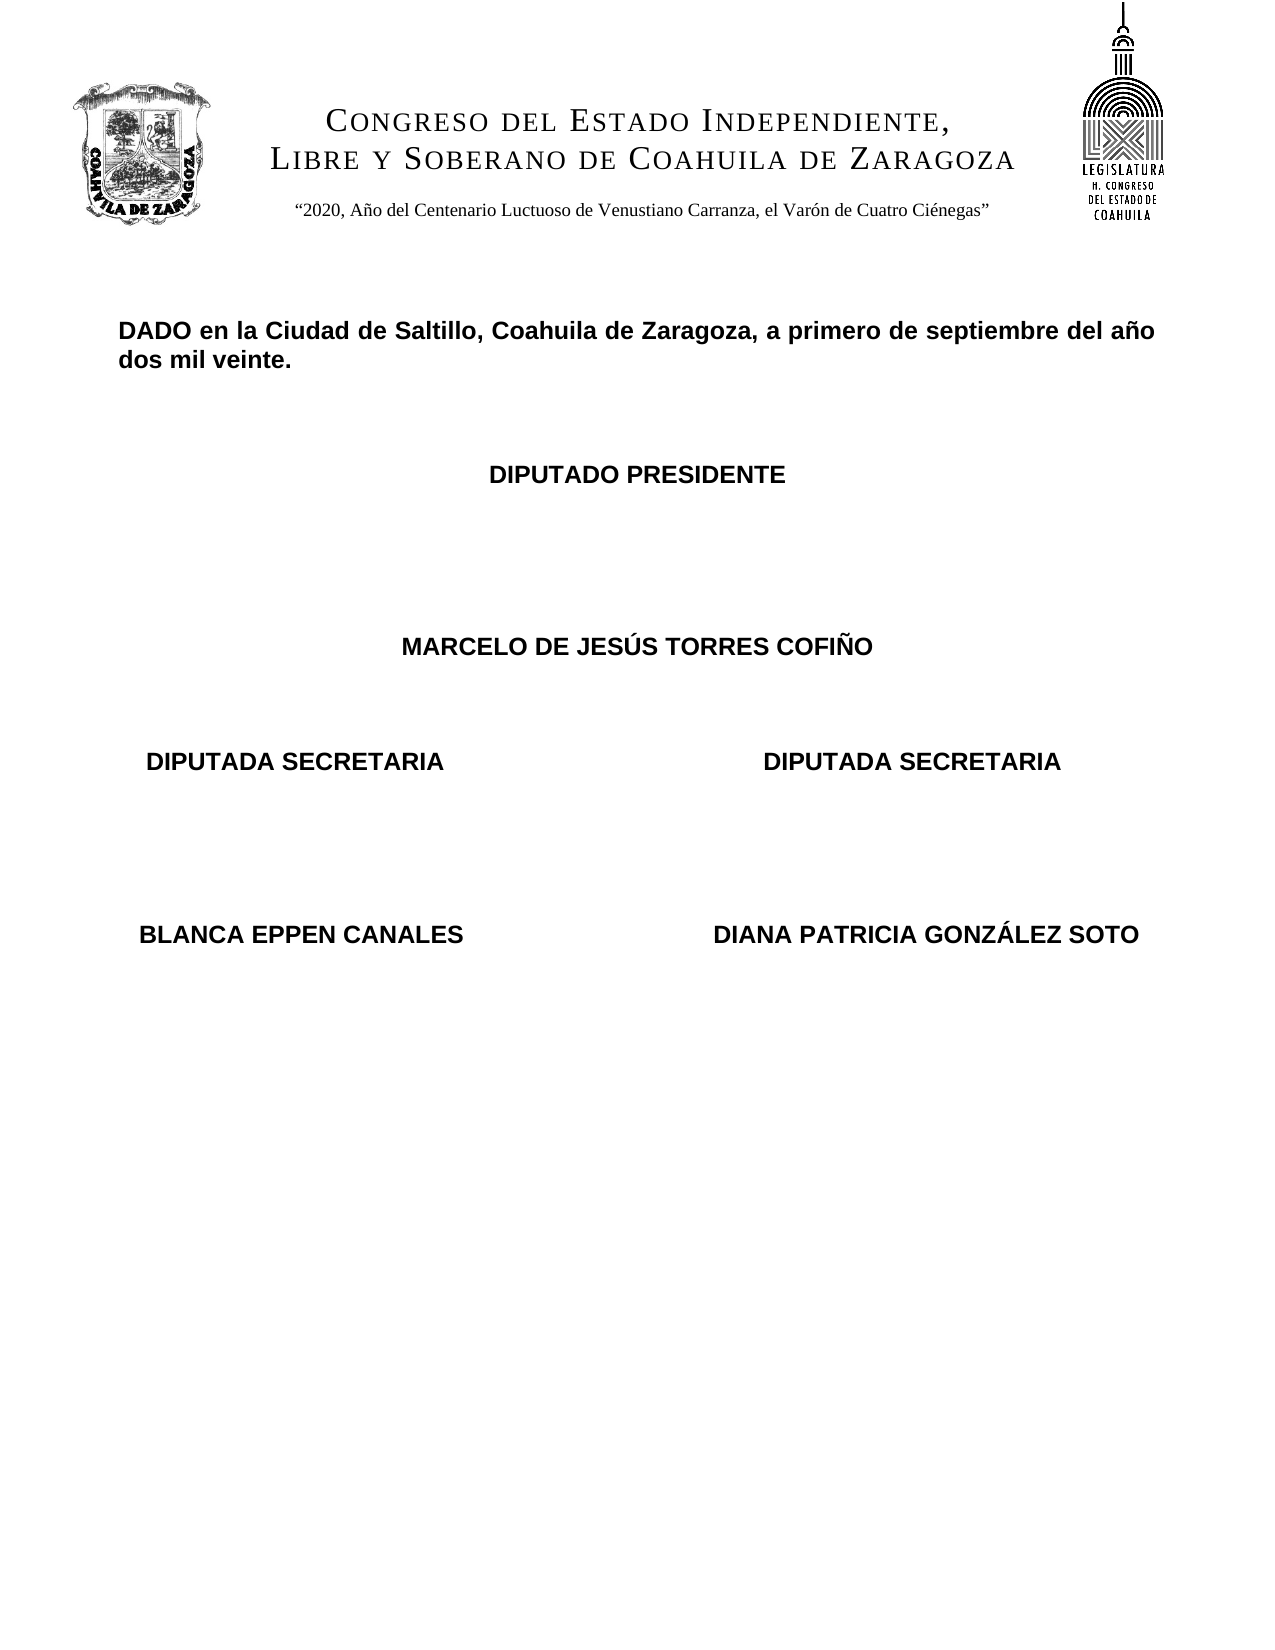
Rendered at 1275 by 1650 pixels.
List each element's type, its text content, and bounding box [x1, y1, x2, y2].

text BLANCA EPPEN CANALES DIANA PATRICIA GONZÁLEZ SOTO [118, 919, 1157, 948]
text DADO en la Ciudad de Saltillo, Coahuila de Zaragoza, a primero de septiembre del año dos mil veinte. [118, 316, 1157, 373]
picture [1083, 2, 1164, 220]
text MARCELO DE JESÚS TORRES COFIÑO [118, 632, 1157, 661]
text DIPUTADA SECRETARIA DIPUTADA SECRETARIA [118, 747, 1157, 776]
picture [70, 80, 213, 227]
text DIPUTADO PRESIDENTE [118, 459, 1157, 488]
